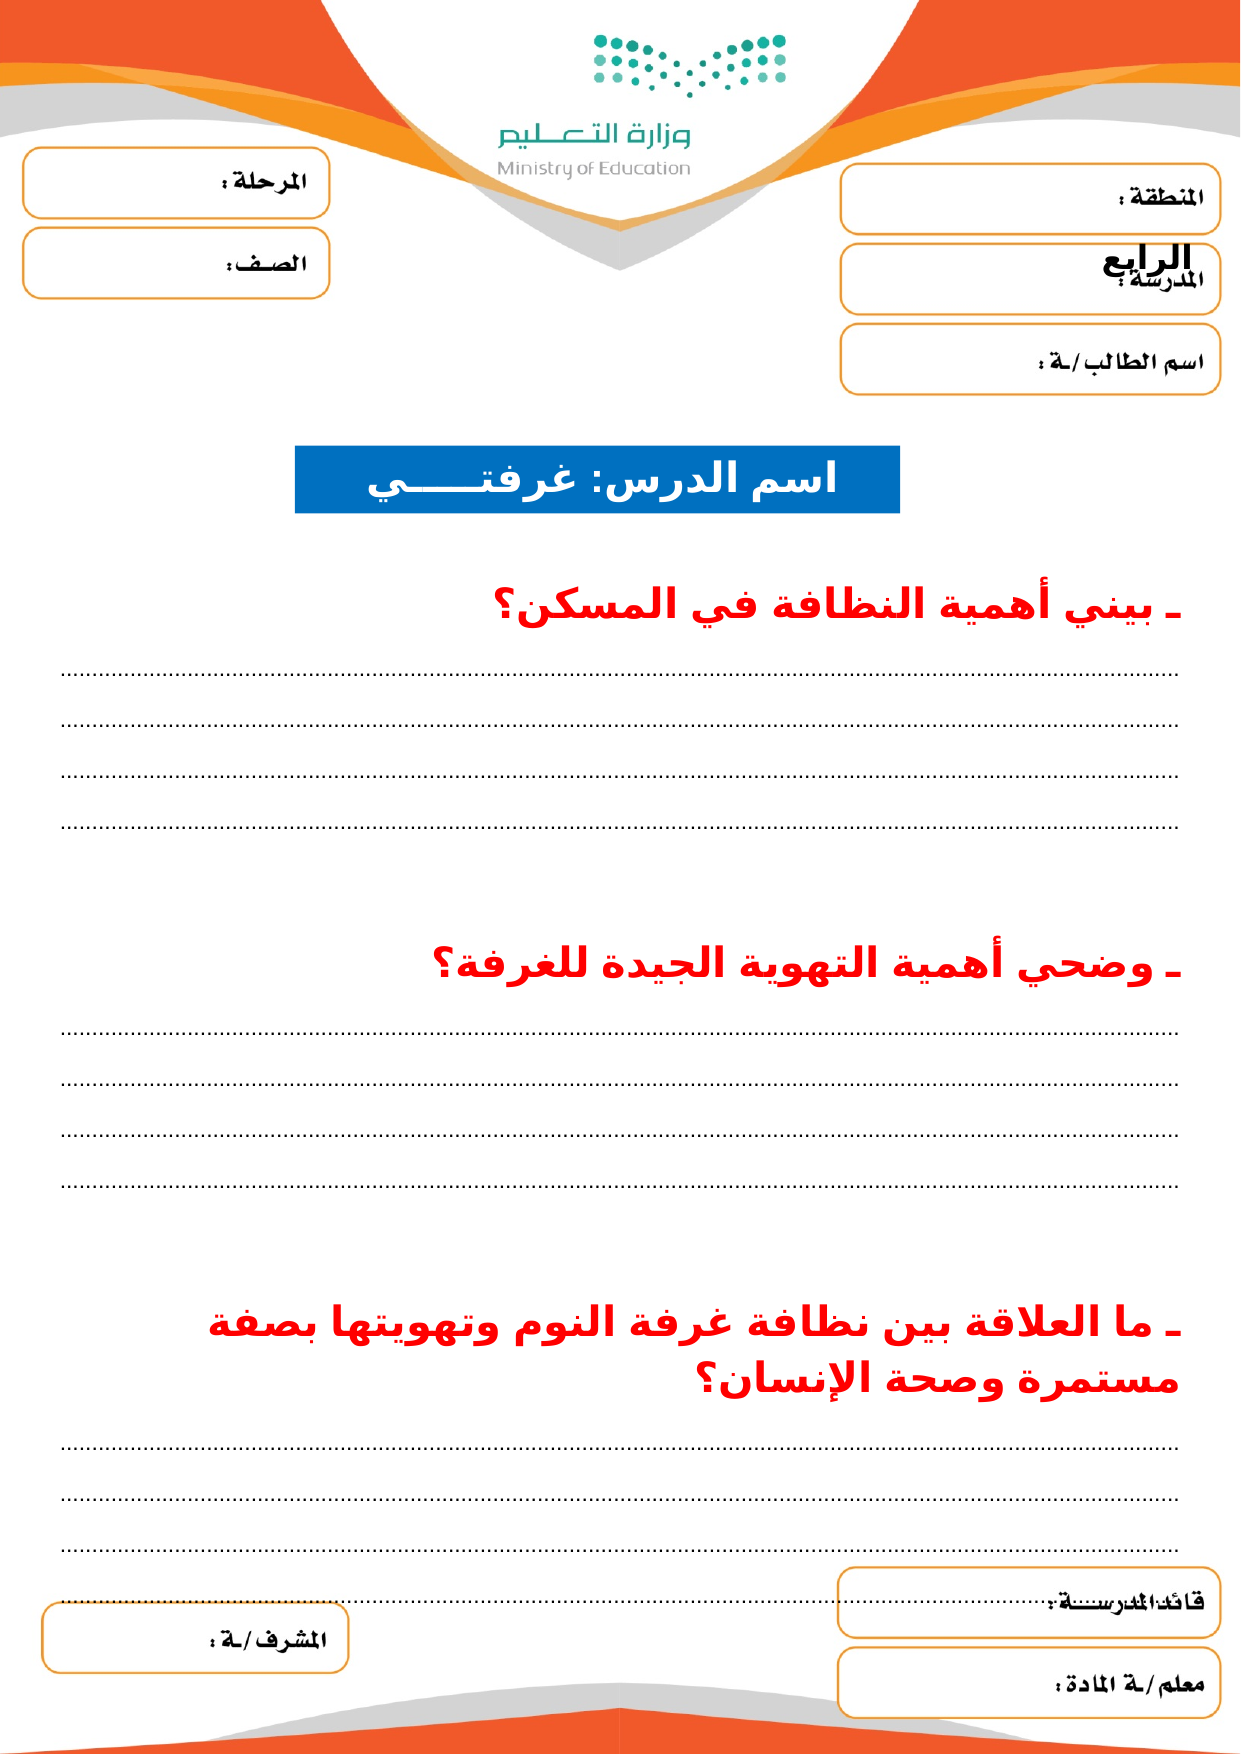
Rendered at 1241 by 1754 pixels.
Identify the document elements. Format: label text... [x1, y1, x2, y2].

text ................................................................................................................................................................................ [59, 1065, 1181, 1092]
text ................................................................................................................................................................................ [59, 1531, 1181, 1557]
text ................................................................................................................................................................................ [59, 1582, 1181, 1608]
text ـ بيني أهمية النظافة في المسكن؟ [59, 579, 1181, 627]
text ................................................................................................................................................................................ [59, 706, 1181, 732]
text ................................................................................................................................................................................ [59, 757, 1181, 783]
text ـ وضحي أهمية التهوية الجيدة للغرفة؟ [59, 938, 1181, 986]
text ـ ما العلاقة بين نظافة غرفة النوم وتهويتها بصفة مستمرة وصحة الإنسان؟ [59, 1298, 1181, 1401]
text ................................................................................................................................................................................ [59, 808, 1181, 834]
picture [0, 0, 1241, 1754]
text ................................................................................................................................................................................ [59, 655, 1181, 681]
text ................................................................................................................................................................................ [59, 1116, 1181, 1143]
text ................................................................................................................................................................................ [59, 1480, 1181, 1506]
text ................................................................................................................................................................................ [59, 1429, 1181, 1455]
text ................................................................................................................................................................................ [59, 1167, 1181, 1194]
text ................................................................................................................................................................................ [59, 1014, 1181, 1041]
